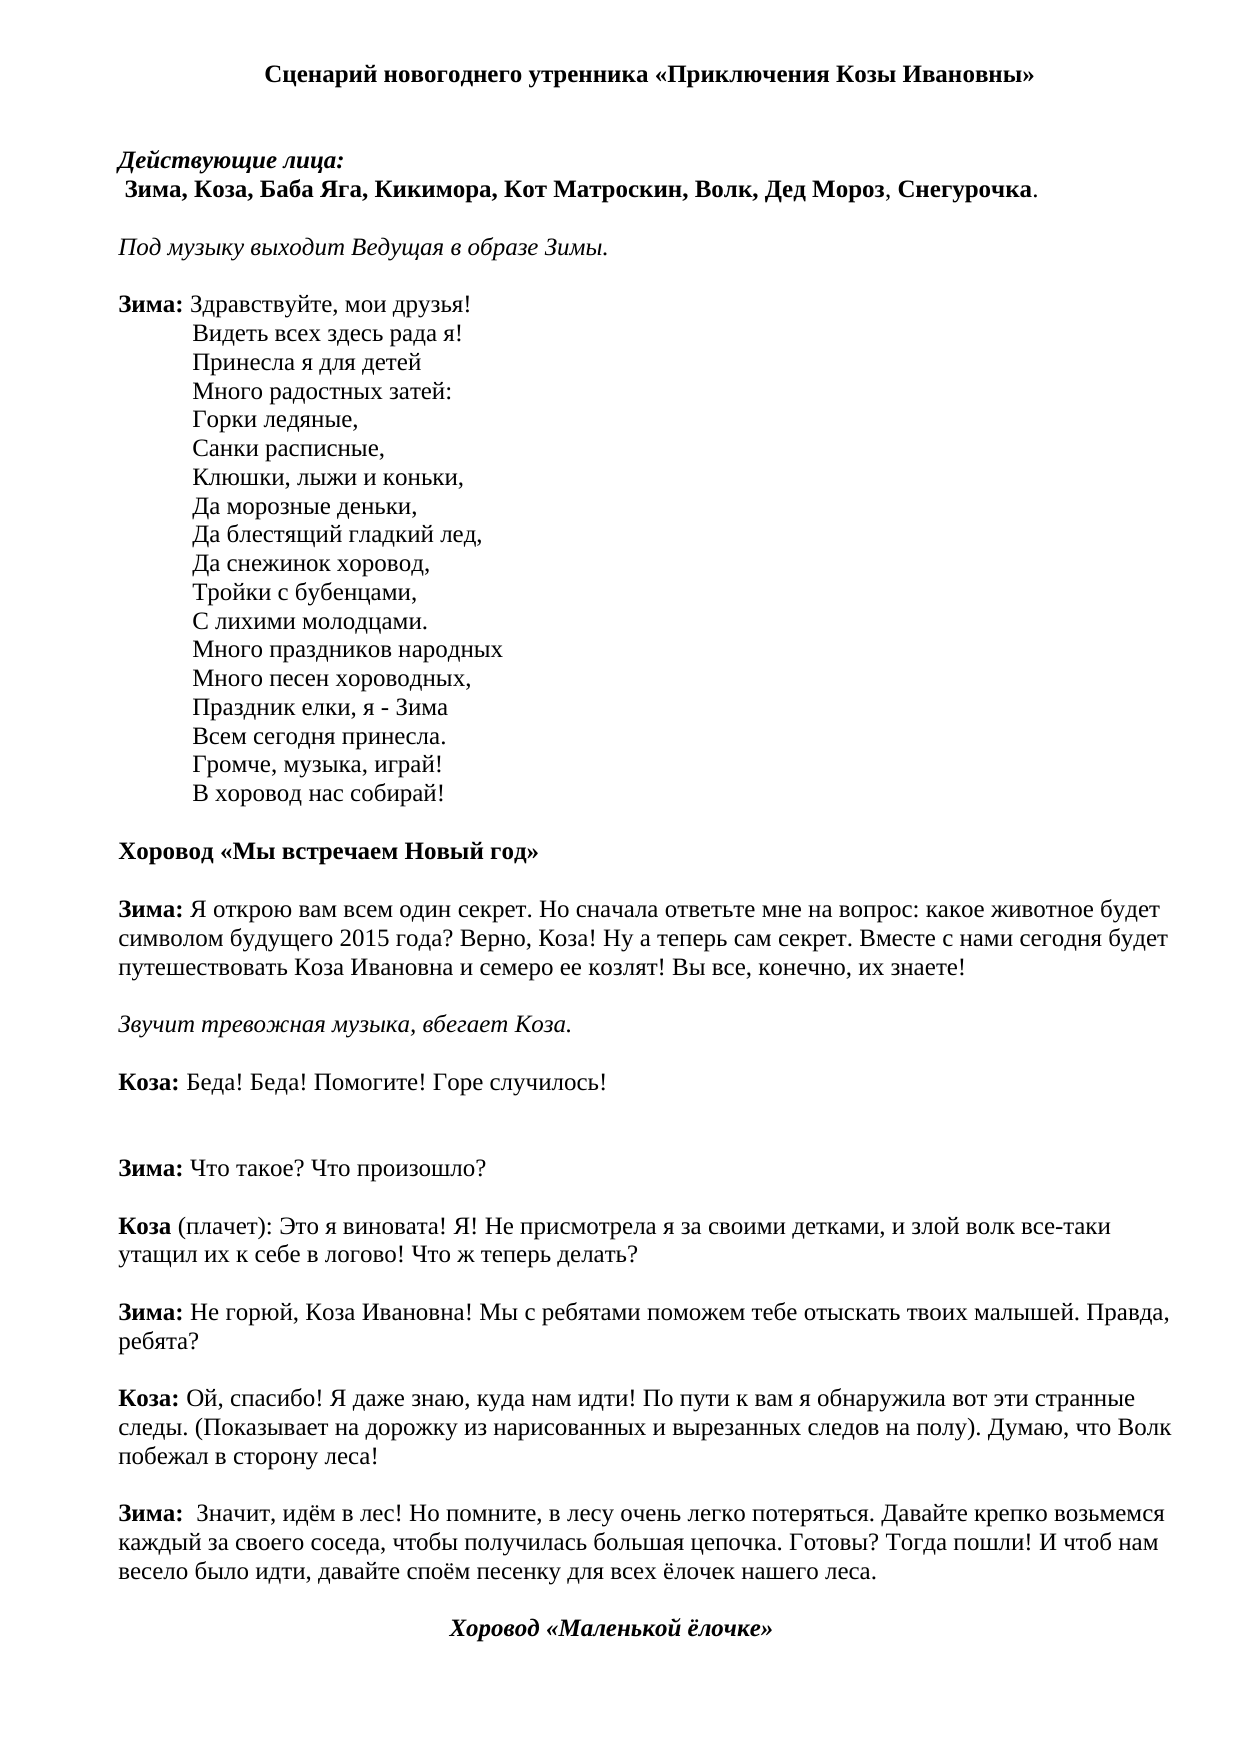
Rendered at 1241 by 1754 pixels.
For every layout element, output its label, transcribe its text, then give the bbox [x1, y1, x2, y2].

text Зима: Здравствуйте, мои друзья! Видеть всех здесь рада я! Принесла я для детей Много радостных затей: Горки ледяные, Санки расписные, Клюшки, лыжи и коньки, Да морозные деньки, Да блестящий гладкий лед, Да снежинок хоровод, Тройки с бубенцами, С лихими молодцами. Много праздников народных Много песен хороводных, Праздник елки, я - Зима Всем сегодня принесла. Громче, музыка, играй! В хоровод нас собирай! [118, 289, 1181, 807]
text Сценарий новогоднего утренника «Приключения Козы Ивановны» [118, 59, 1181, 88]
text Хоровод «Мы встречаем Новый год» [118, 836, 1181, 865]
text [118, 1124, 1181, 1671]
text Зима, Коза, Баба Яга, Кикимора, Кот Матроскин, Волк, Дед Мороз, Снегурочка. Под музыку выходит Ведущая в образе Зимы. [118, 174, 1181, 260]
text Действующие лица: [118, 145, 1181, 174]
text Зима: Я открою вам всем один секрет. Но сначала ответьте мне на вопрос: какое животное будет символом будущего 2015 года? Верно, Коза! Ну а теперь сам секрет. Вместе с нами сегодня будет путешествовать Коза Ивановна и семеро ее козлят! Вы все, конечно, их знаете! Звучит тревожная музыка, вбегает Коза. Коза: Беда! Беда! Помогите! Горе случилось! [118, 894, 1181, 1095]
